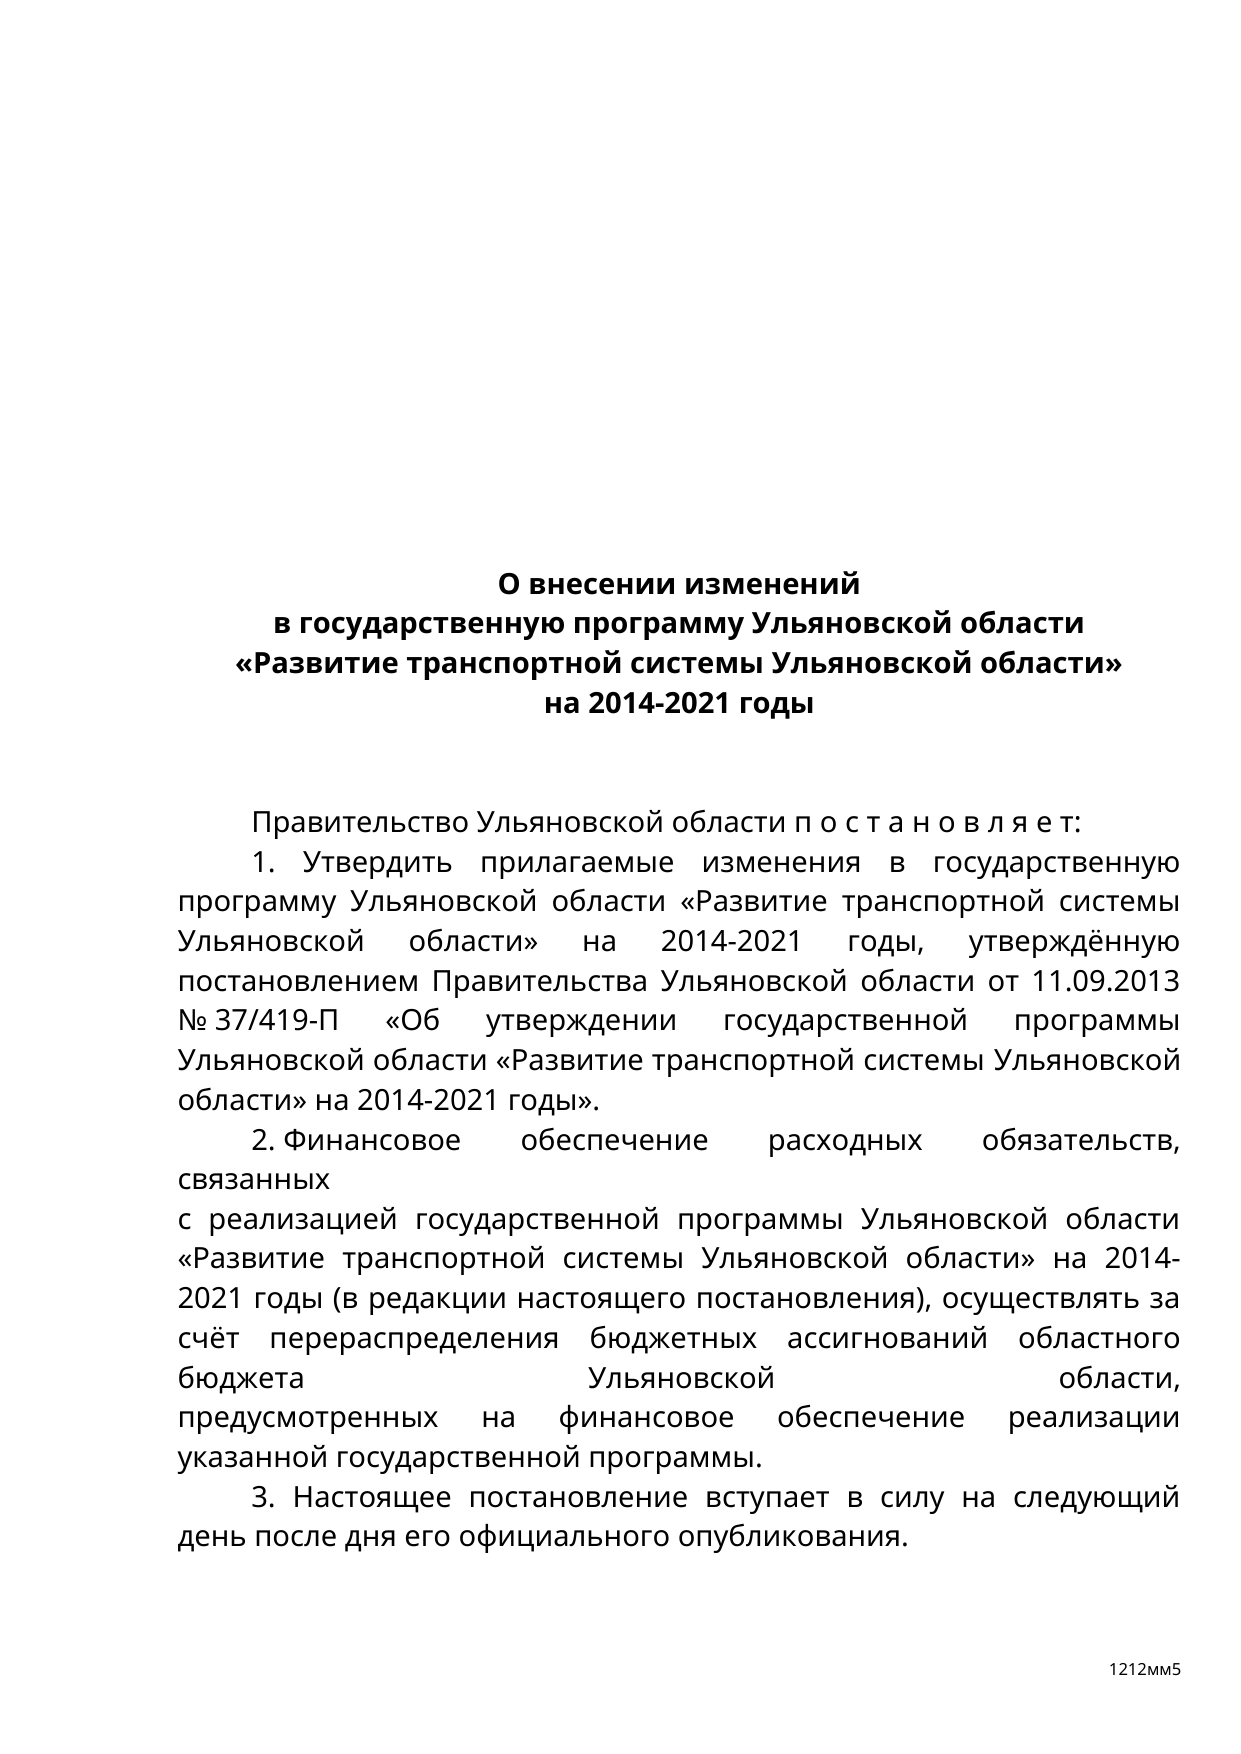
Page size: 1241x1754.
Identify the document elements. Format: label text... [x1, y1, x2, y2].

text 2. Финансовое обеспечение расходных обязательств, связанных с реализацией государственной программы Ульяновской области «Развитие транспортной системы Ульяновской области» на 2014-2021 годы (в редакции настоящего постановления), осуществлять за счёт перераспределения бюджетных ассигнований областного бюджета Ульяновской области, предусмотренных на финансовое обеспечение реализации указанной государственной программы. [177, 1119, 1181, 1476]
text 1. Утвердить прилагаемые изменения в государственную программу Ульяновской области «Развитие транспортной системы Ульяновской области» на 2014-2021 годы, утверждённую постановлением Правительства Ульяновской области от 11.09.2013 № 37/419-П «Об утверждении государственной программы Ульяновской области «Развитие транспортной системы Ульяновской области» на 2014-2021 годы». [177, 841, 1181, 1119]
text «Развитие транспортной системы Ульяновской области» [177, 642, 1181, 682]
text О внесении изменений [177, 563, 1181, 603]
text Правительство Ульяновской области п о с т а н о в л я е т: [177, 801, 1181, 841]
text 3. Настоящее постановление вступает в силу на следующий день после дня его официального опубликования. [177, 1476, 1181, 1555]
text на 2014-2021 годы [177, 682, 1181, 722]
text в государственную программу Ульяновской области [177, 603, 1181, 642]
